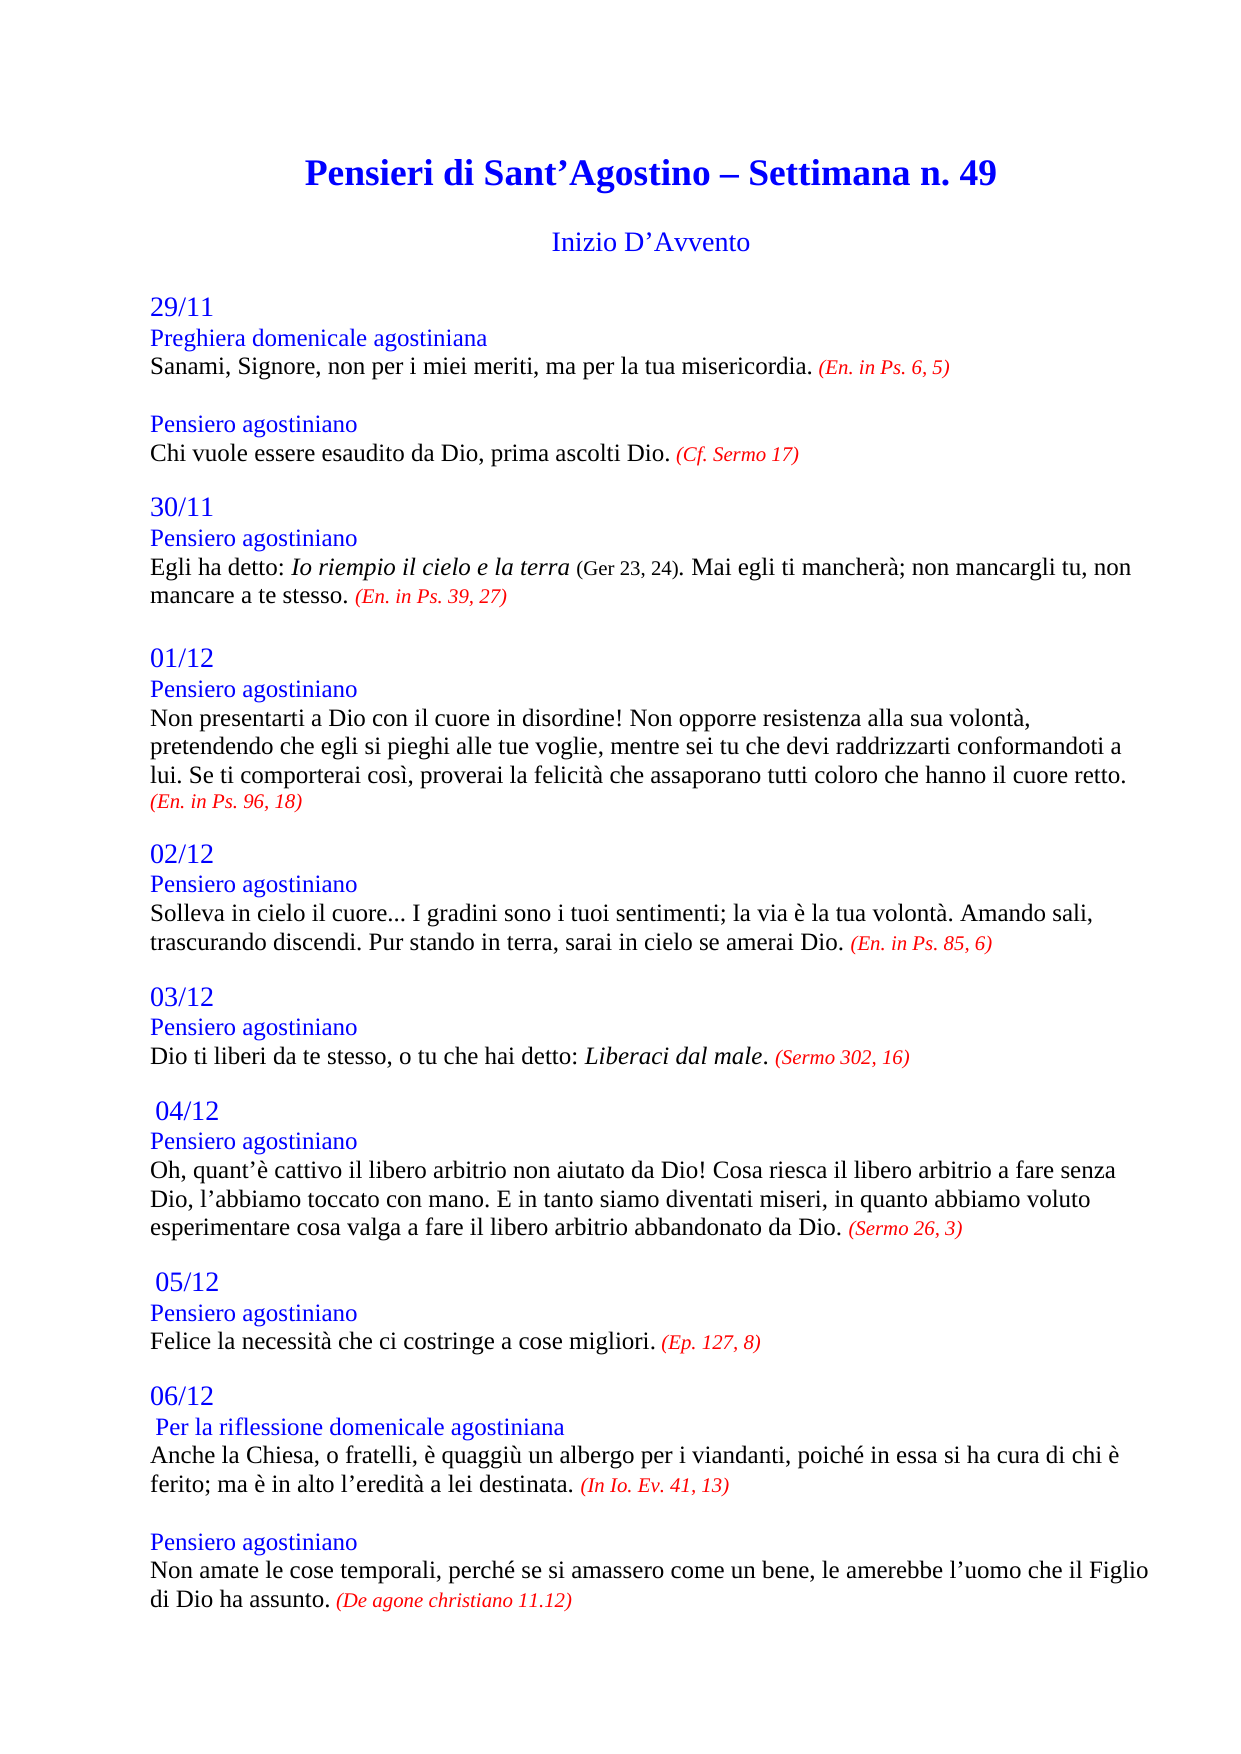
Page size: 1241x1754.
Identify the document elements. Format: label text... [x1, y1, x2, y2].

text Anche la Chiesa, o fratelli, è quaggiù un albergo per i viandanti, poiché in essa si ha cura di chi è ferito; ma è in alto l’eredità a lei destinata. (In Io. Ev. 41, 13) [150, 1440, 1152, 1498]
text 29/11 [150, 290, 1152, 323]
text 01/12 [150, 642, 1152, 674]
text 04/12 [150, 1094, 1152, 1126]
text Pensiero agostiniano [150, 674, 1152, 703]
text Felice la necessità che ci costringe a cose migliori. (Ep. 127, 8) [150, 1326, 1152, 1355]
text Non amate le cose temporali, perché se si amassero come un bene, le amerebbe l’uomo che il Figlio di Dio ha assunto. (De agone christiano 11.12) [150, 1555, 1152, 1613]
text Pensieri di Sant’Agostino – Settimana n. 49 [150, 150, 1152, 193]
text Pensiero agostiniano [150, 1012, 1152, 1041]
text 06/12 [150, 1379, 1152, 1412]
text Egli ha detto: Io riempio il cielo e la terra (Ger 23, 24). Mai egli ti mancherà; non mancargli tu, non mancare a te stesso. (En. in Ps. 39, 27) [150, 552, 1152, 609]
text Chi vuole essere esaudito da Dio, prima ascolti Dio. (Cf. Sermo 17) [150, 438, 1152, 466]
text Non presentarti a Dio con il cuore in disordine! Non opporre resistenza alla sua volontà, pretendendo che egli si pieghi alle tue voglie, mentre sei tu che devi raddrizzarti conformandoti a lui. Se ti comporterai così, proverai la felicità che assaporano tutti coloro che hanno il cuore retto. (En. in Ps. 96, 18) [150, 703, 1152, 813]
text Pensiero agostiniano [150, 869, 1152, 898]
text 05/12 [150, 1265, 1152, 1298]
text Pensiero agostiniano [150, 1527, 1152, 1555]
text Pensiero agostiniano [150, 523, 1152, 552]
text Oh, quant’è cattivo il libero arbitrio non aiutato da Dio! Cosa riesca il libero arbitrio a fare senza Dio, l’abbiamo toccato con mano. E in tanto siamo diventati miseri, in quanto abbiamo voluto esperimentare cosa valga a fare il libero arbitrio abbandonato da Dio. (Sermo 26, 3) [150, 1155, 1152, 1241]
text Inizio D’Avvento [150, 226, 1152, 258]
text 02/12 [150, 837, 1152, 869]
text Pensiero agostiniano [150, 1126, 1152, 1155]
text Per la riflessione domenicale agostiniana [150, 1412, 1152, 1440]
text 30/11 [150, 491, 1152, 523]
text 03/12 [150, 980, 1152, 1012]
text Preghiera domenicale agostiniana [150, 323, 1152, 351]
text Pensiero agostiniano [150, 1298, 1152, 1326]
text Solleva in cielo il cuore... I gradini sono i tuoi sentimenti; la via è la tua volontà. Amando sali, trascurando discendi. Pur stando in terra, sarai in cielo se amerai Dio. (En. in Ps. 85, 6) [150, 898, 1152, 956]
text Sanami, Signore, non per i miei meriti, ma per la tua misericordia. (En. in Ps. 6, 5) [150, 351, 1152, 380]
text Dio ti liberi da te stesso, o tu che hai detto: Liberaci dal male. (Sermo 302, 16) [150, 1041, 1152, 1070]
text Pensiero agostiniano [150, 409, 1152, 438]
